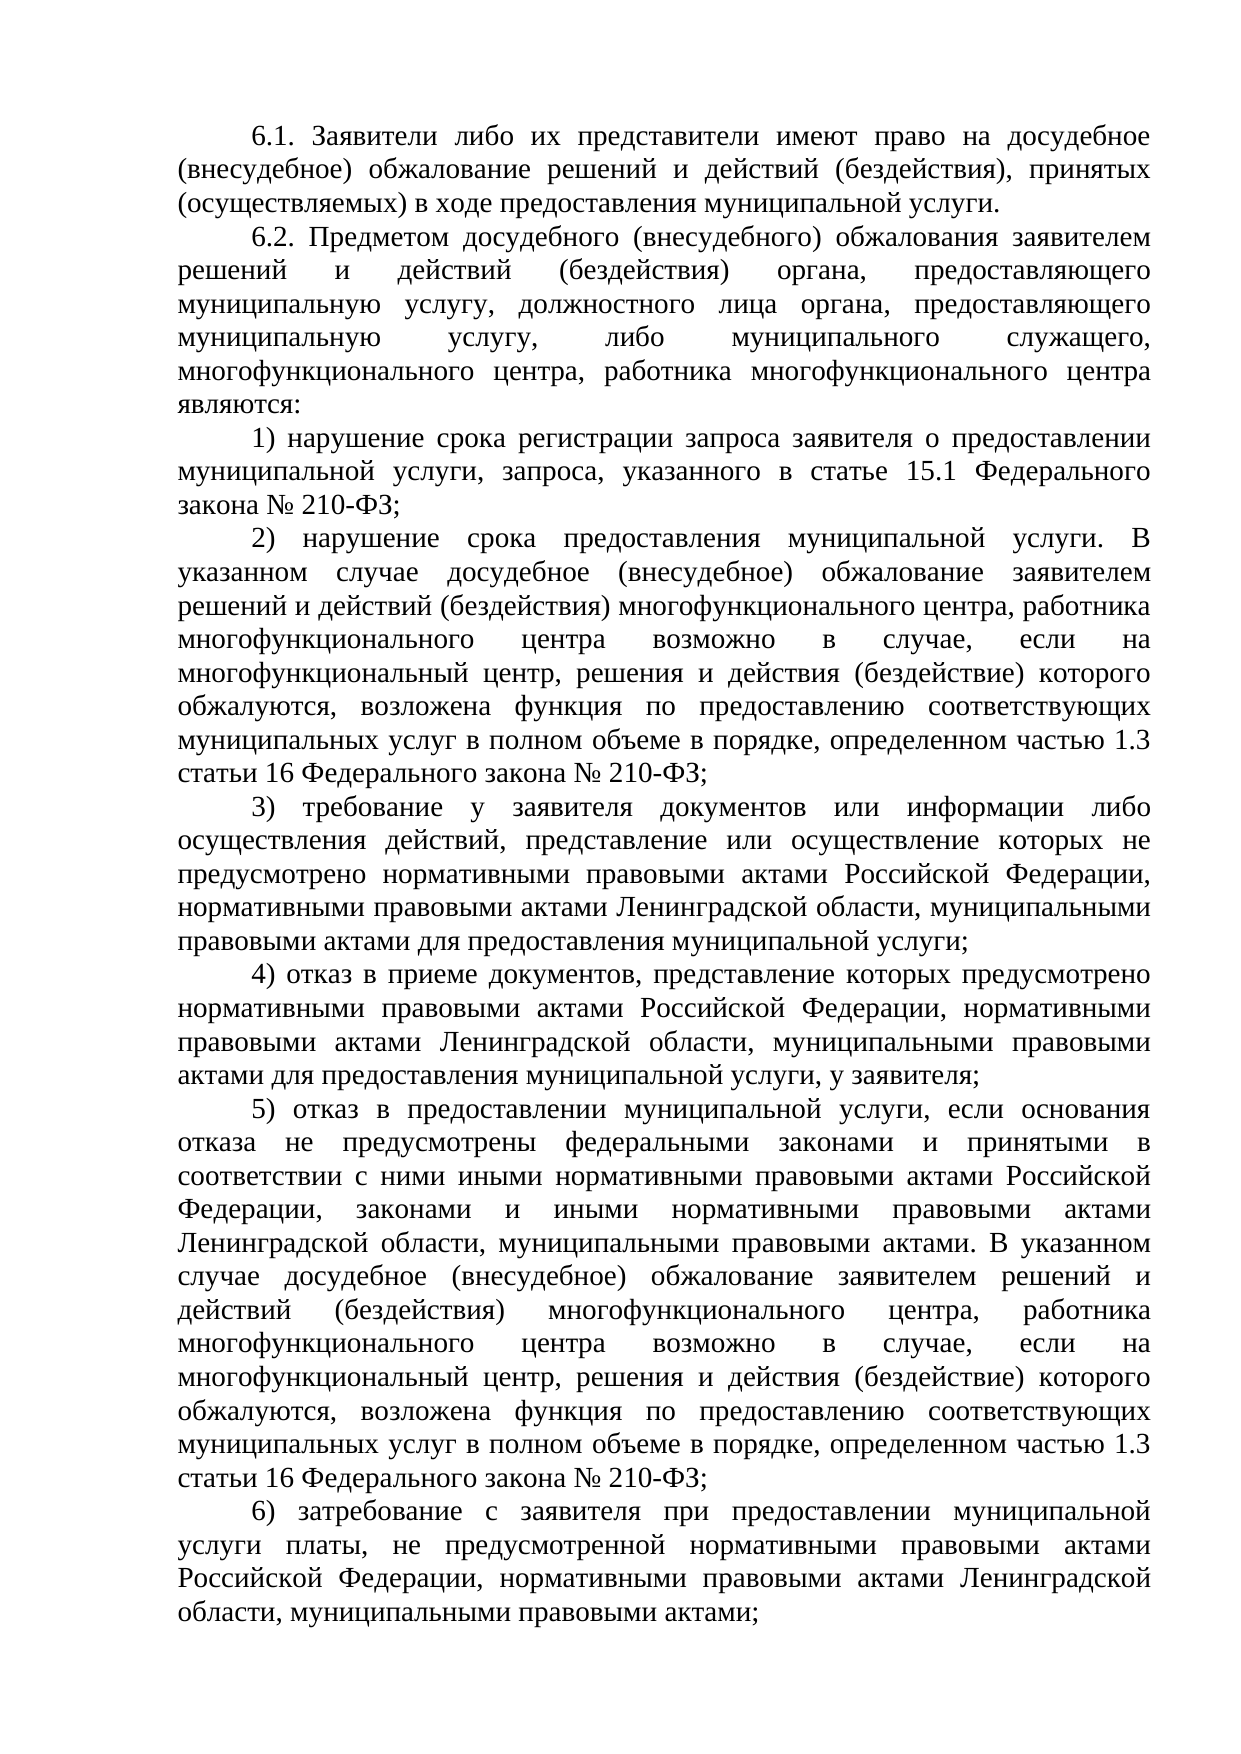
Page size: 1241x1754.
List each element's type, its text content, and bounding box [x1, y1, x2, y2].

text 6.1. Заявители либо их представители имеют право на досудебное (внесудебное) обжалование решений и действий (бездействия), принятых (осуществляемых) в ходе предоставления муниципальной услуги. [177, 118, 1152, 219]
text 2) нарушение срока предоставления муниципальной услуги. В указанном случае досудебное (внесудебное) обжалование заявителем решений и действий (бездействия) многофункционального центра, работника многофункционального центра возможно в случае, если на многофункциональный центр, решения и действия (бездействие) которого обжалуются, возложена функция по предоставлению соответствующих муниципальных услуг в полном объеме в порядке, определенном частью 1.3 статьи 16 Федерального закона № 210-ФЗ; [177, 521, 1152, 789]
text 6.2. Предметом досудебного (внесудебного) обжалования заявителем решений и действий (бездействия) органа, предоставляющего муниципальную услугу, должностного лица органа, предоставляющего муниципальную услугу, либо муниципального служащего, многофункционального центра, работника многофункционального центра являются: [177, 219, 1152, 420]
text 3) требование у заявителя документов или информации либо осуществления действий, представление или осуществление которых не предусмотрено нормативными правовыми актами Российской Федерации, нормативными правовыми актами Ленинградской области, муниципальными правовыми актами для предоставления муниципальной услуги; [177, 789, 1152, 957]
text 6) затребование с заявителя при предоставлении муниципальной услуги платы, не предусмотренной нормативными правовыми актами Российской Федерации, нормативными правовыми актами Ленинградской области, муниципальными правовыми актами; [177, 1493, 1152, 1627]
text 4) отказ в приеме документов, представление которых предусмотрено нормативными правовыми актами Российской Федерации, нормативными правовыми актами Ленинградской области, муниципальными правовыми актами для предоставления муниципальной услуги, у заявителя; [177, 957, 1152, 1091]
text 1) нарушение срока регистрации запроса заявителя о предоставлении муниципальной услуги, запроса, указанного в статье 15.1 Федерального закона № 210-ФЗ; [177, 420, 1152, 521]
text 5) отказ в предоставлении муниципальной услуги, если основания отказа не предусмотрены федеральными законами и принятыми в соответствии с ними иными нормативными правовыми актами Российской Федерации, законами и иными нормативными правовыми актами Ленинградской области, муниципальными правовыми актами. В указанном случае досудебное (внесудебное) обжалование заявителем решений и действий (бездействия) многофункционального центра, работника многофункционального центра возможно в случае, если на многофункциональный центр, решения и действия (бездействие) которого обжалуются, возложена функция по предоставлению соответствующих муниципальных услуг в полном объеме в порядке, определенном частью 1.3 статьи 16 Федерального закона № 210-ФЗ; [177, 1091, 1152, 1493]
